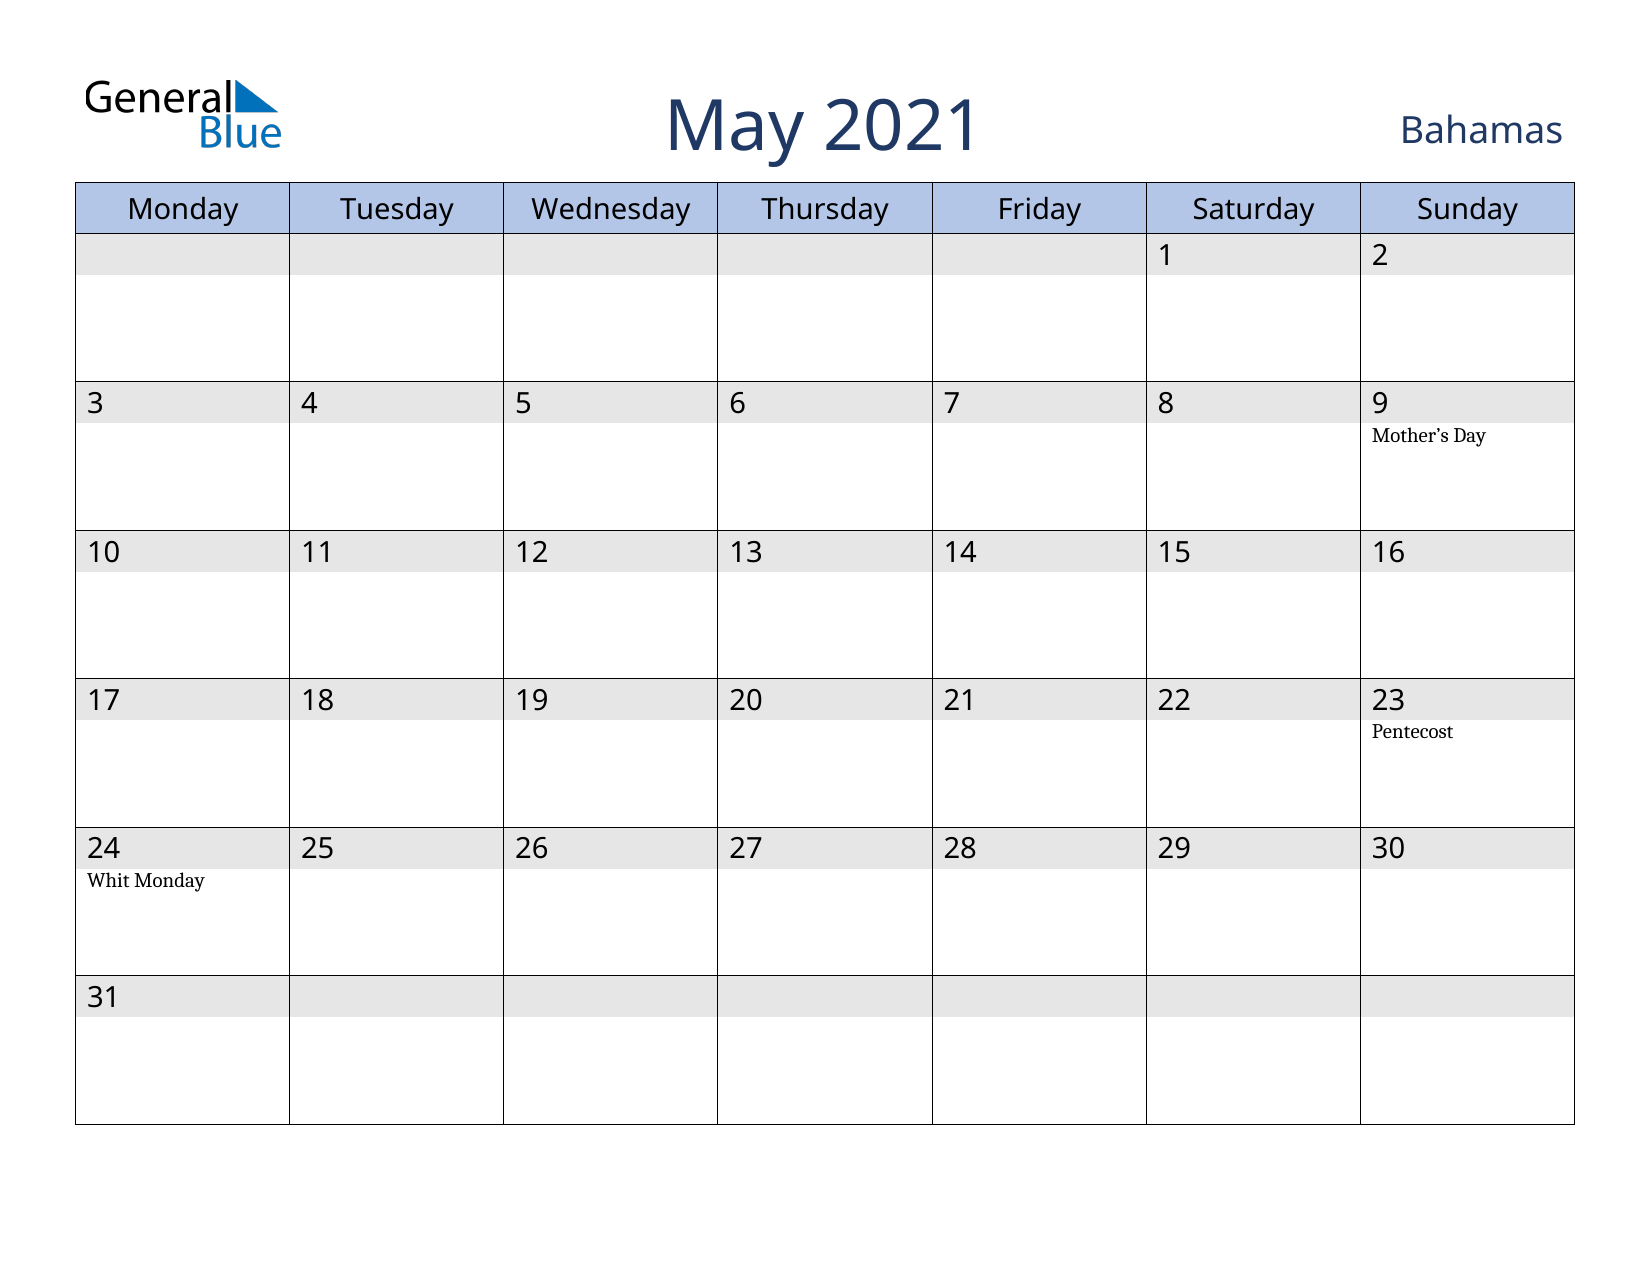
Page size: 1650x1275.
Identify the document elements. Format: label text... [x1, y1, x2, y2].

table_cell [718, 869, 932, 975]
table_cell [76, 572, 289, 678]
table_cell [1361, 1017, 1574, 1123]
table_cell 21 [933, 679, 1146, 720]
table_cell 22 [1147, 679, 1360, 720]
table_cell Whit Monday [76, 869, 289, 975]
table_cell Wednesday [504, 183, 717, 233]
table_cell [504, 423, 717, 530]
table_cell [76, 423, 289, 530]
table_cell [290, 234, 503, 275]
table_cell [718, 423, 932, 530]
table_cell [290, 423, 503, 530]
table_cell 10 [76, 531, 289, 572]
table_cell [76, 1017, 289, 1123]
table_cell [1361, 572, 1574, 678]
table_cell 4 [290, 382, 503, 423]
table_cell 30 [1361, 828, 1574, 869]
table_cell [1361, 275, 1574, 381]
table_cell [504, 1017, 717, 1123]
table_cell [76, 275, 289, 381]
table_cell 18 [290, 679, 503, 720]
picture [86, 80, 281, 148]
table_cell 31 [76, 976, 289, 1017]
table_cell [504, 976, 717, 1017]
table_cell 26 [504, 828, 717, 869]
table_cell [933, 869, 1146, 975]
table_cell 25 [290, 828, 503, 869]
table_cell 12 [504, 531, 717, 572]
table_cell [718, 1017, 932, 1123]
table_cell [504, 869, 717, 975]
table_header May 2021 [504, 75, 1146, 182]
table_cell 20 [718, 679, 932, 720]
table_cell [933, 976, 1146, 1017]
table_cell [1361, 976, 1574, 1017]
table_cell Friday [933, 183, 1146, 233]
table_cell 3 [76, 382, 289, 423]
table_cell [504, 572, 717, 678]
table_cell [1361, 869, 1574, 975]
table_cell [933, 1017, 1146, 1123]
table_cell 5 [504, 382, 717, 423]
table_cell [718, 976, 932, 1017]
table_cell [290, 869, 503, 975]
table_cell 9 [1361, 382, 1574, 423]
table_cell [290, 976, 503, 1017]
table_cell 23 [1361, 679, 1574, 720]
table_cell 1 [1147, 234, 1360, 275]
table_cell [1147, 423, 1360, 530]
table_cell 11 [290, 531, 503, 572]
table_cell 6 [718, 382, 932, 423]
table_cell 24 [76, 828, 289, 869]
table_cell [290, 720, 503, 827]
table_header [76, 75, 503, 182]
table_cell 29 [1147, 828, 1360, 869]
table_cell [1147, 275, 1360, 381]
table_cell [1147, 1017, 1360, 1123]
table_cell [290, 572, 503, 678]
table_cell [76, 234, 289, 275]
table_cell [718, 234, 932, 275]
table_cell 16 [1361, 531, 1574, 572]
table_cell [504, 720, 717, 827]
table_cell 15 [1147, 531, 1360, 572]
table_cell 8 [1147, 382, 1360, 423]
table_cell Sunday [1361, 183, 1574, 233]
table_cell 13 [718, 531, 932, 572]
table_cell [1147, 976, 1360, 1017]
table_cell Mother’s Day [1361, 423, 1574, 530]
table_cell Monday [76, 183, 289, 233]
table_cell [1147, 869, 1360, 975]
table_cell [718, 572, 932, 678]
table_cell Saturday [1147, 183, 1360, 233]
table_cell [933, 423, 1146, 530]
table_cell 28 [933, 828, 1146, 869]
table_cell 7 [933, 382, 1146, 423]
table_cell 27 [718, 828, 932, 869]
table_cell [290, 1017, 503, 1123]
table_header Bahamas [1146, 75, 1574, 182]
table_cell 17 [76, 679, 289, 720]
table_cell Pentecost [1361, 720, 1574, 827]
table_cell [933, 234, 1146, 275]
table_cell 14 [933, 531, 1146, 572]
table_cell [1147, 720, 1360, 827]
table_cell [290, 275, 503, 381]
table_cell 19 [504, 679, 717, 720]
table_cell [933, 572, 1146, 678]
table_cell [504, 275, 717, 381]
table_cell Thursday [718, 183, 932, 233]
table_cell [933, 720, 1146, 827]
table_cell [933, 275, 1146, 381]
table_cell [718, 275, 932, 381]
table_cell [76, 720, 289, 827]
table_cell 2 [1361, 234, 1574, 275]
table_cell Tuesday [290, 183, 503, 233]
table_cell [1147, 572, 1360, 678]
table_cell [718, 720, 932, 827]
table_cell [504, 234, 717, 275]
